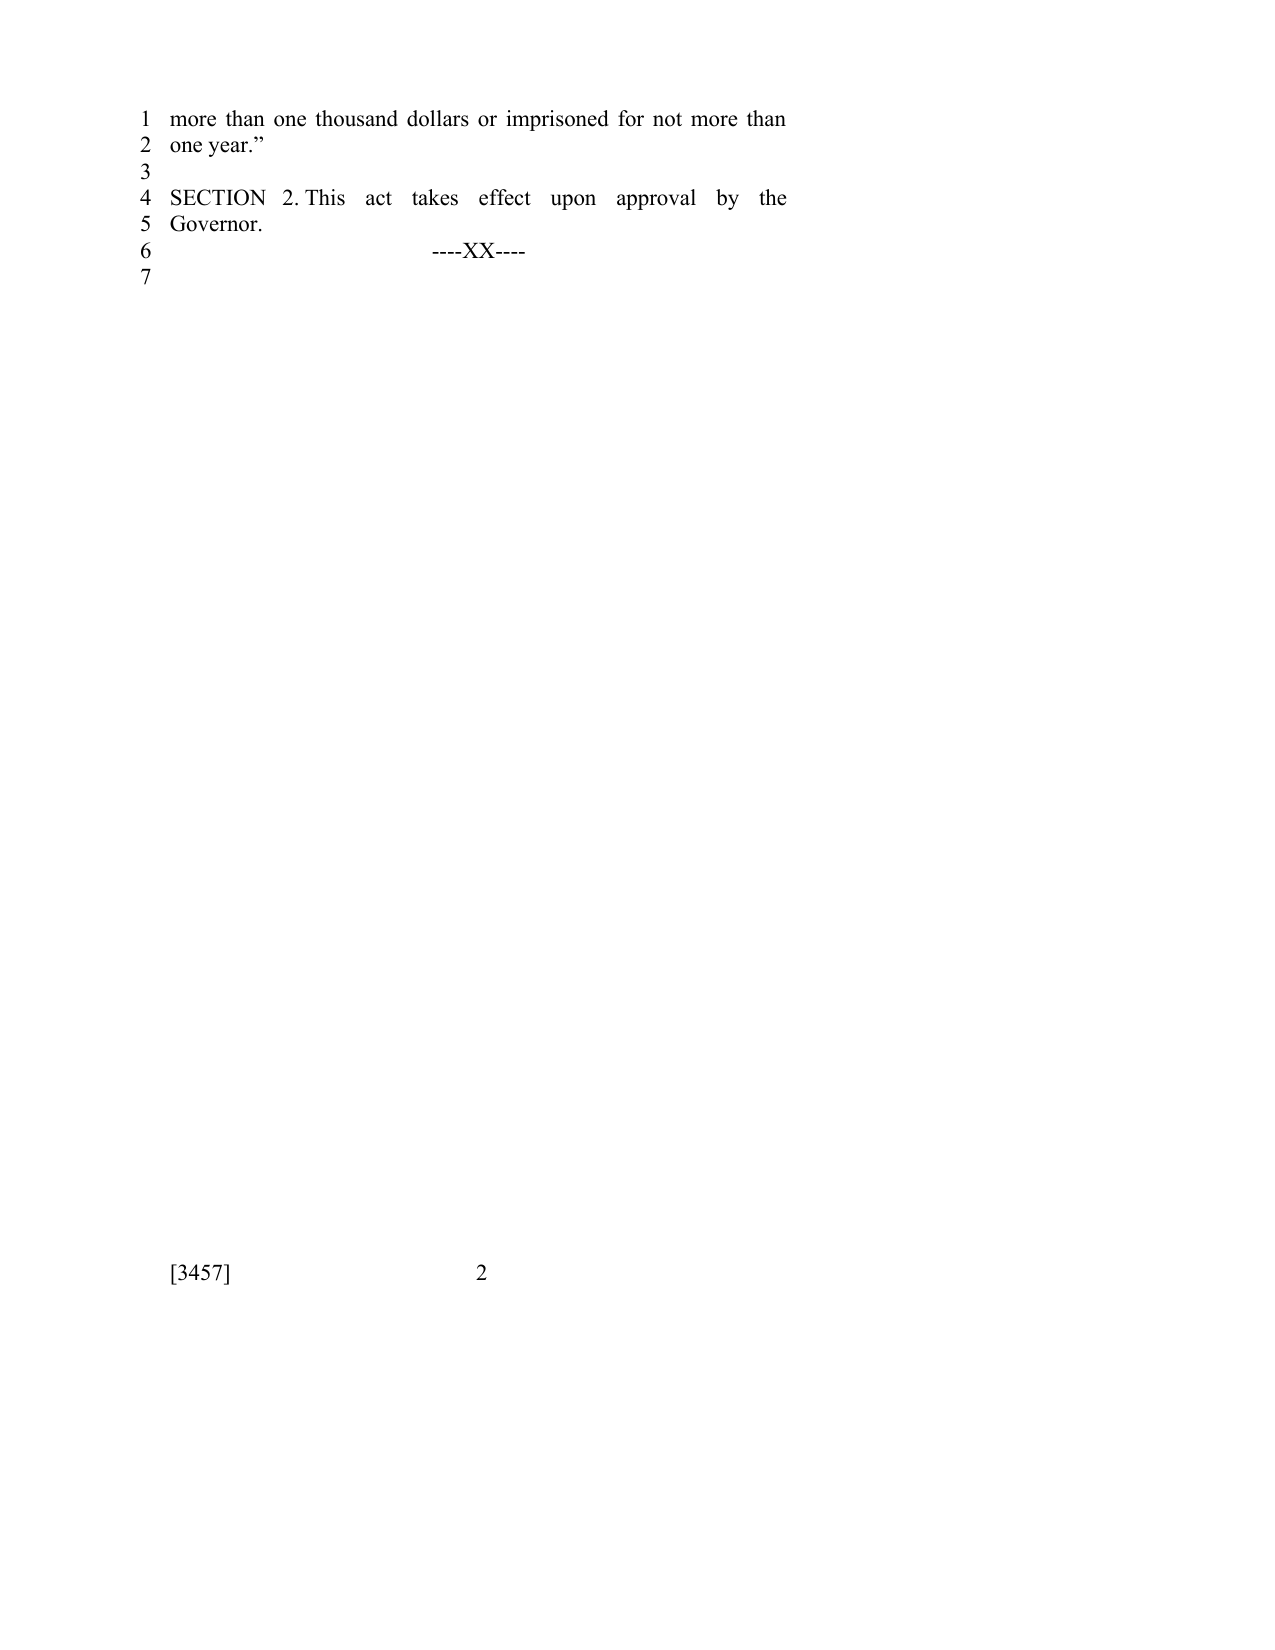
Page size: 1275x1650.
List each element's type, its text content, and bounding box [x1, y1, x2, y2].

text ----XX---- [169, 237, 787, 263]
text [169, 105, 787, 158]
text SECTION 2. This act takes effect upon approval by the Governor. [169, 184, 787, 237]
